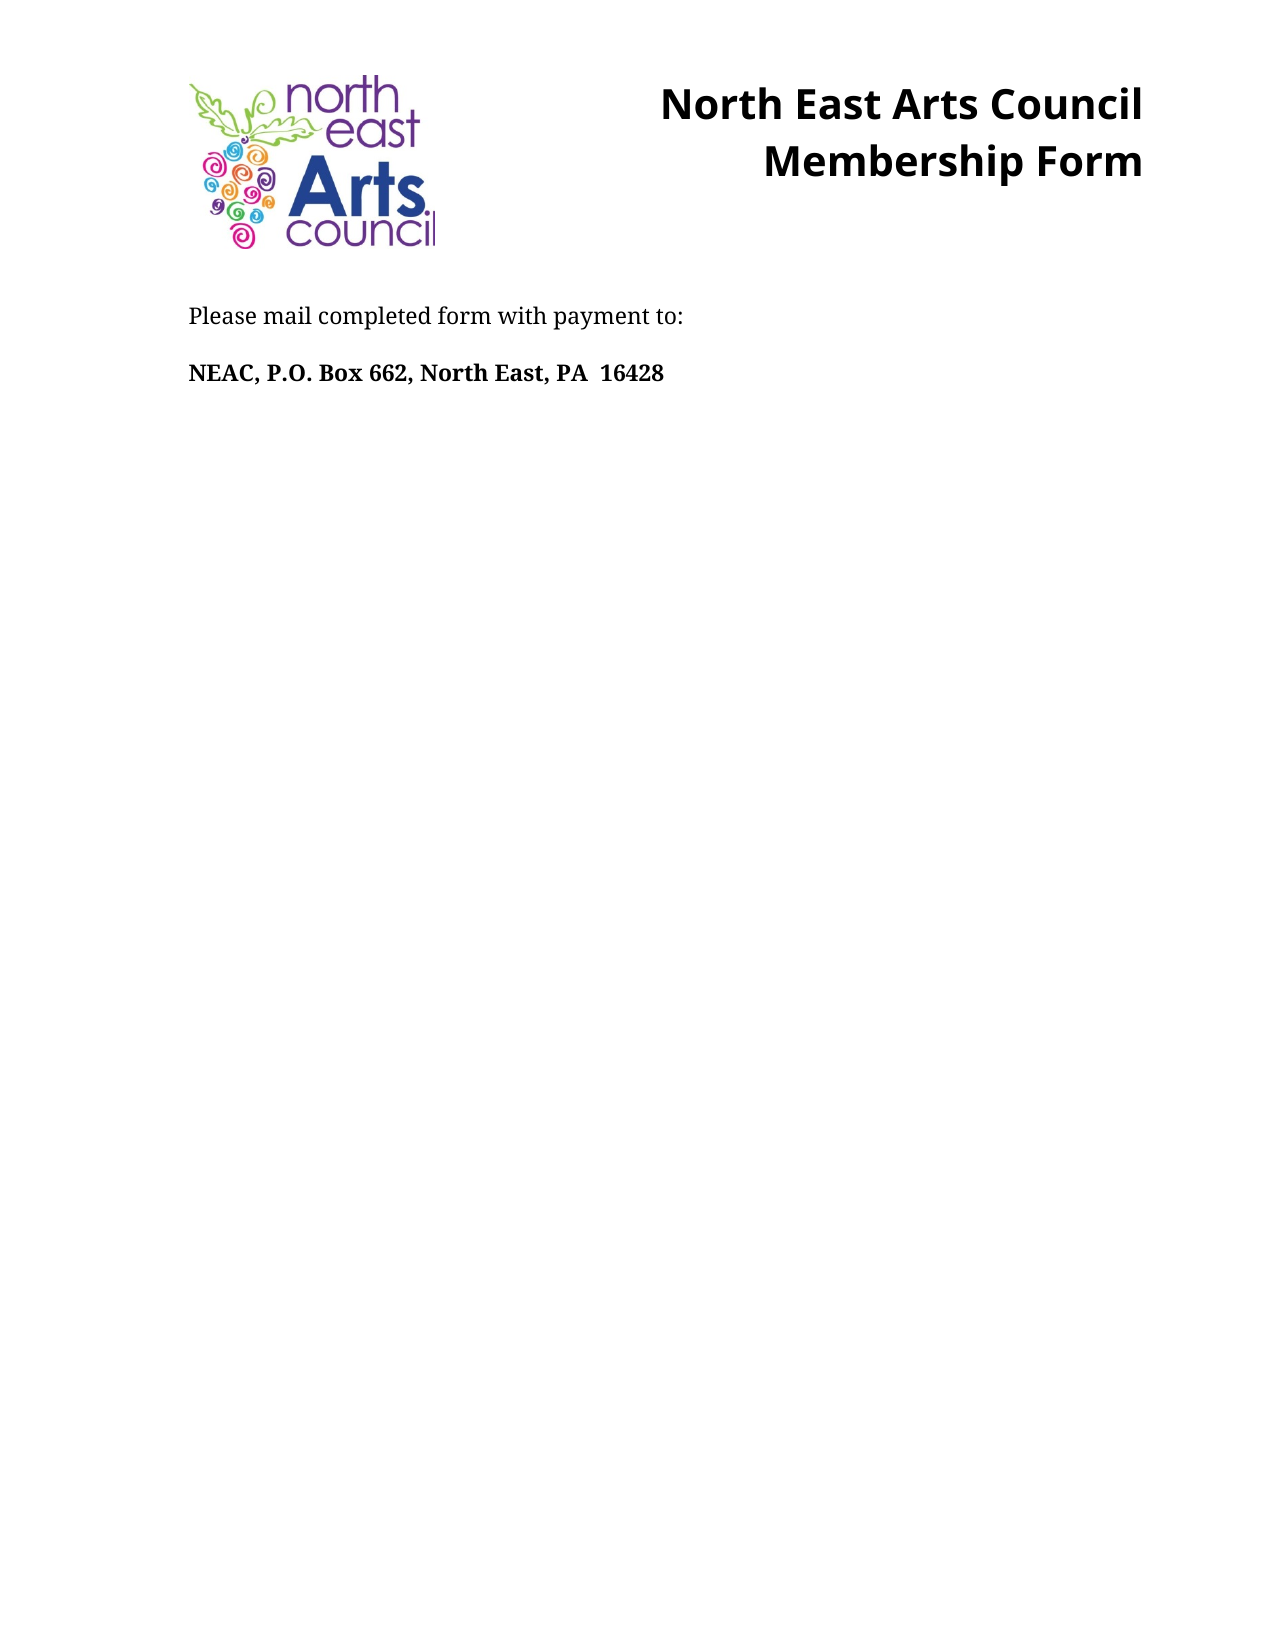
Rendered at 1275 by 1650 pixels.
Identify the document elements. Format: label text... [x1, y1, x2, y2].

text NEAC, P.O. Box 662, North East, PA 16428 [188, 357, 1144, 388]
text Please mail completed form with payment to: [188, 300, 1144, 331]
picture [189, 75, 435, 249]
